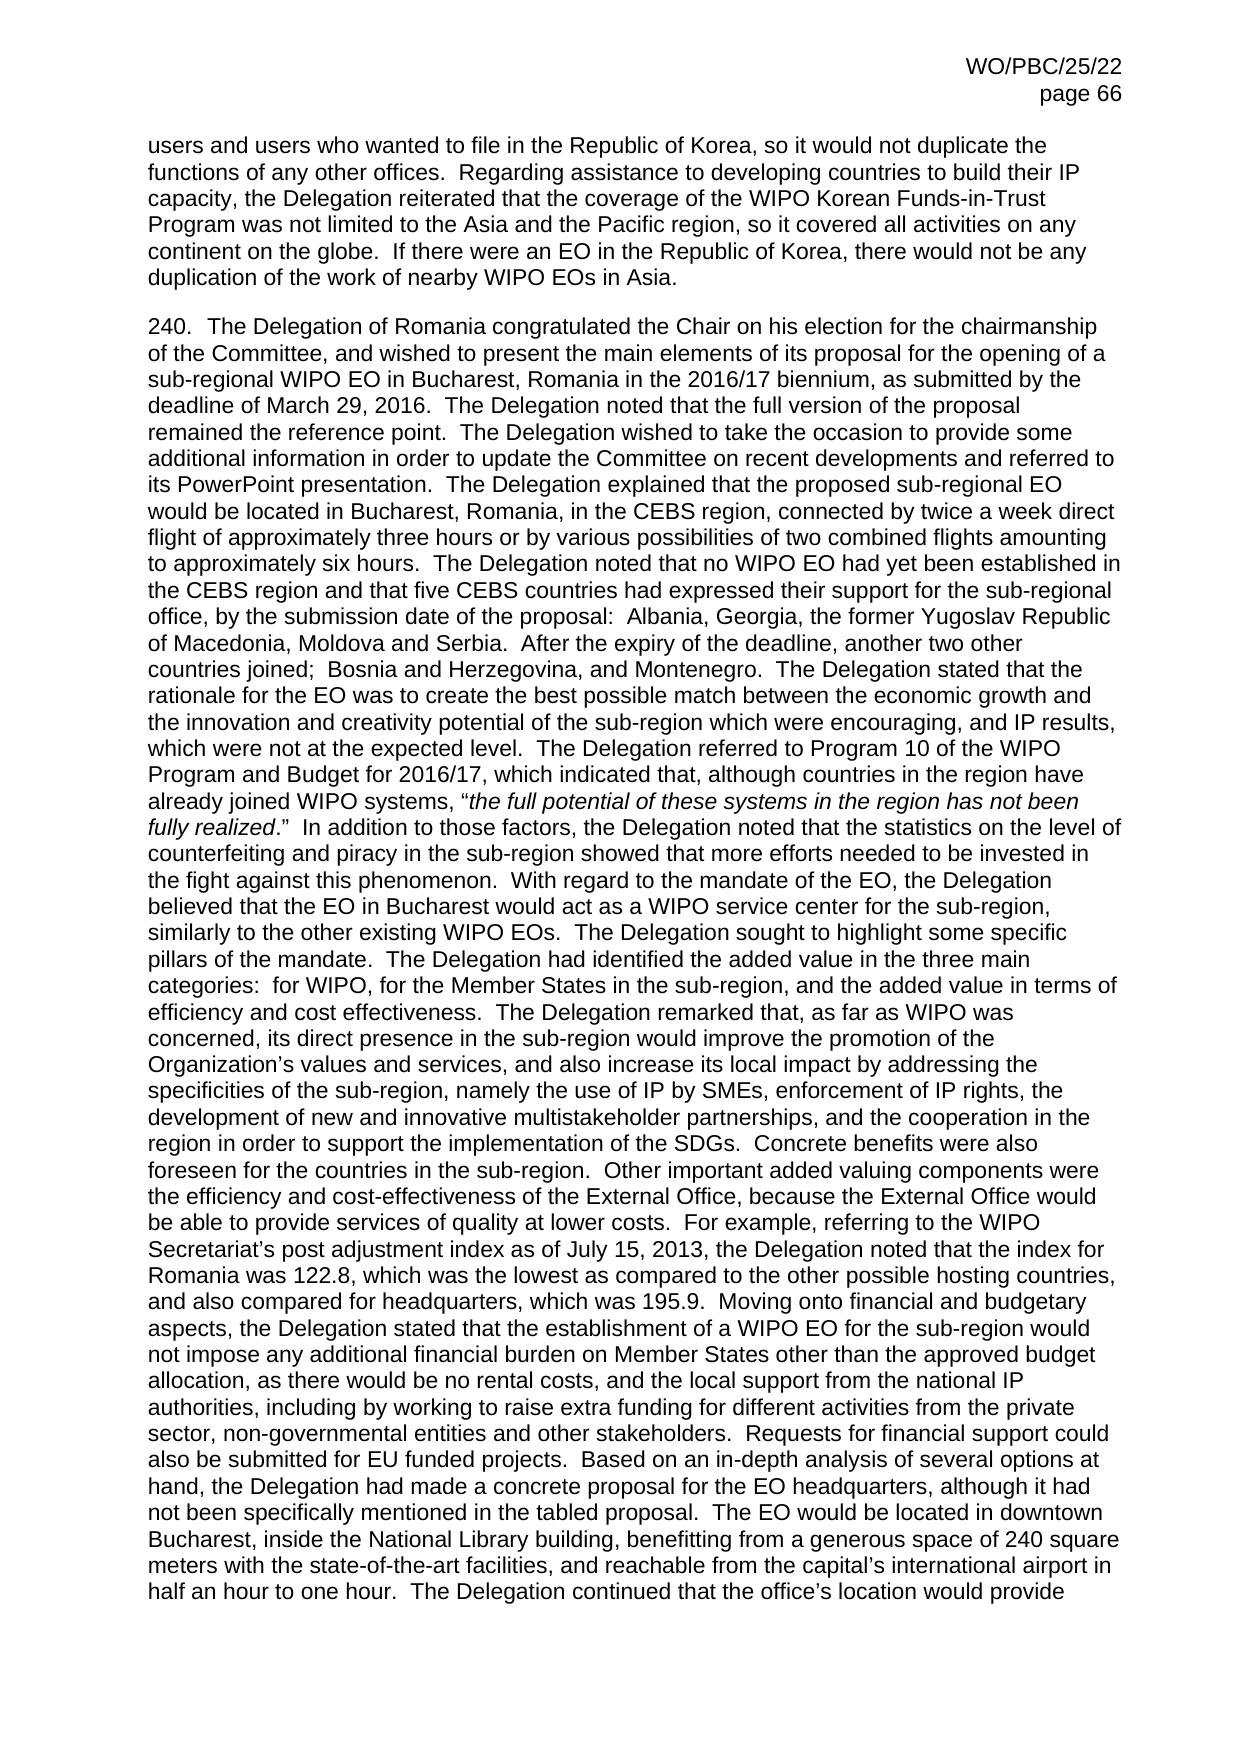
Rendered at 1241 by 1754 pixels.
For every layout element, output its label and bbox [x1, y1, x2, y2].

text [148, 132, 1122, 290]
text [148, 313, 1122, 1604]
